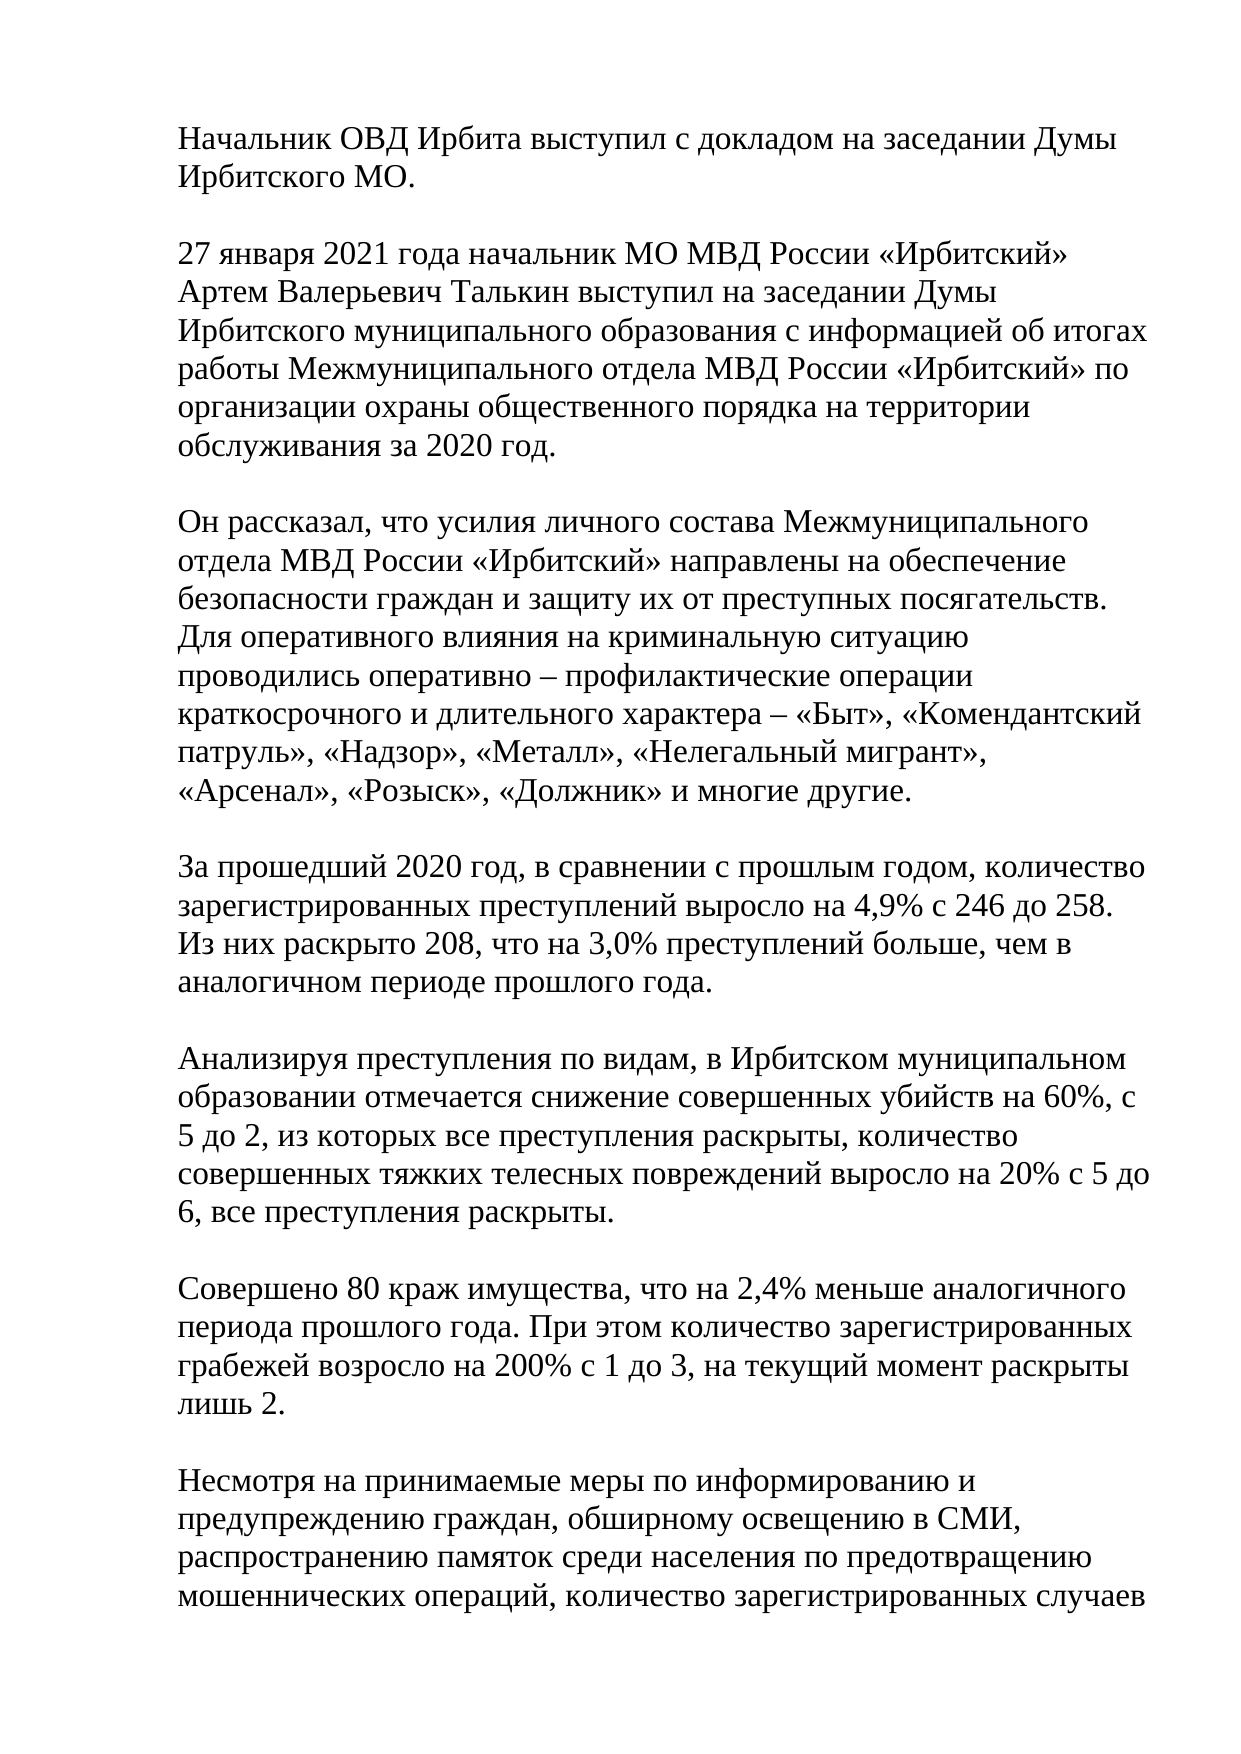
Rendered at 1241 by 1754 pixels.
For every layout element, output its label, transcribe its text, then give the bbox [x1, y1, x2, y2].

text Он рассказал, что усилия личного состава Межмуниципального отдела МВД России «Ирбитский» направлены на обеспечение безопасности граждан и защиту их от преступных посягательств. Для оперативного влияния на криминальную ситуацию проводились оперативно – профилактические операции краткосрочного и длительного характера – «Быт», «Комендантский патруль», «Надзор», «Металл», «Нелегальный мигрант», «Арсенал», «Розыск», «Должник» и многие другие. [177, 501, 1152, 808]
text 27 января 2021 года начальник МО МВД России «Ирбитский» Артем Валерьевич Талькин выступил на заседании Думы Ирбитского муниципального образования с информацией об итогах работы Межмуниципального отдела МВД России «Ирбитский» по организации охраны общественного порядка на территории обслуживания за 2020 год. [177, 233, 1152, 463]
text За прошедший 2020 год, в сравнении с прошлым годом, количество зарегистрированных преступлений выросло на 4,9% с 246 до 258. Из них раскрыто 208, что на 3,0% преступлений больше, чем в аналогичном периоде прошлого года. [177, 846, 1152, 1000]
text Совершено 80 краж имущества, что на 2,4% меньше аналогичного периода прошлого года. При этом количество зарегистрированных грабежей возросло на 200% с 1 до 3, на текущий момент раскрыты лишь 2. [177, 1268, 1152, 1421]
text Начальник ОВД Ирбита выступил с докладом на заседании Думы Ирбитского МО. [177, 118, 1152, 195]
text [177, 1460, 1152, 1613]
text Анализируя преступления по видам, в Ирбитском муниципальном образовании отмечается снижение совершенных убийств на 60%, с 5 до 2, из которых все преступления раскрыты, количество совершенных тяжких телесных повреждений выросло на 20% с 5 до 6, все преступления раскрыты. [177, 1038, 1152, 1230]
